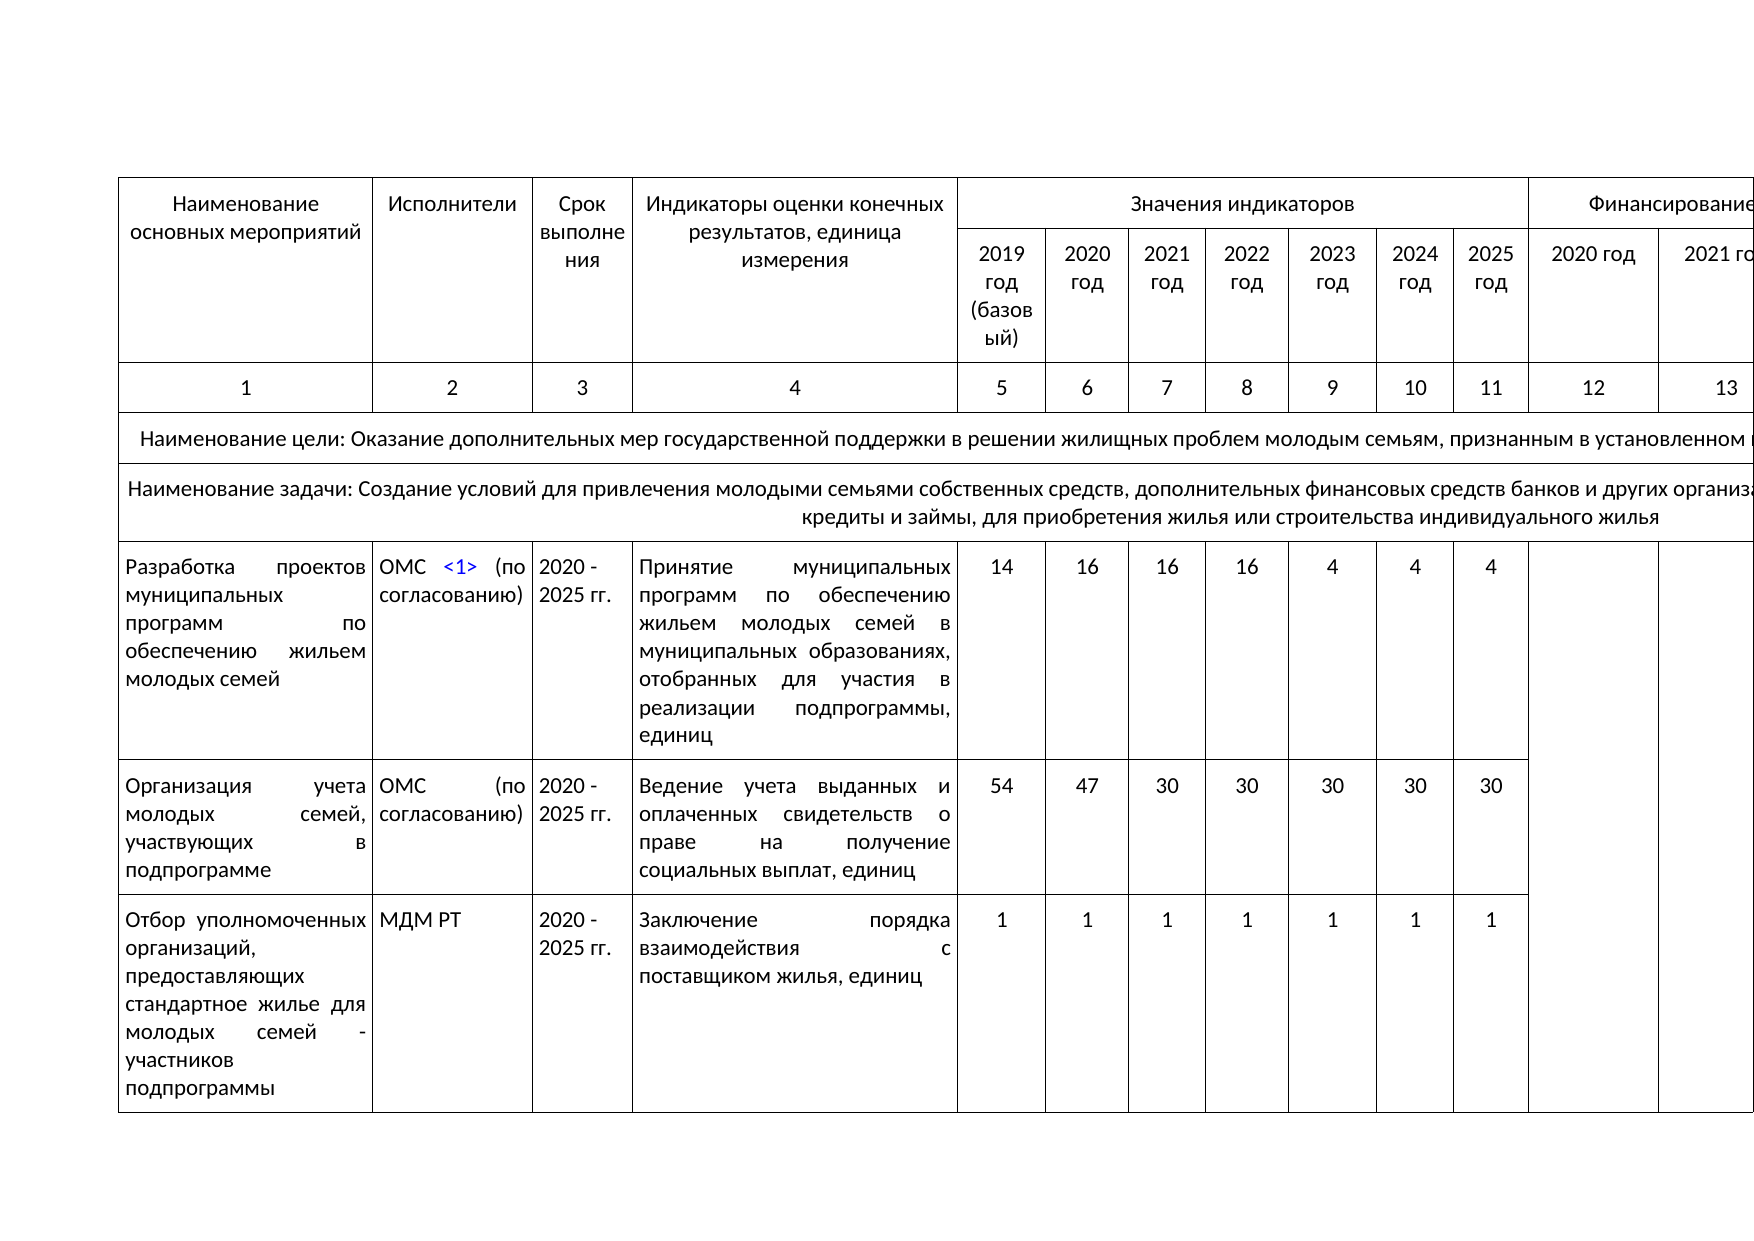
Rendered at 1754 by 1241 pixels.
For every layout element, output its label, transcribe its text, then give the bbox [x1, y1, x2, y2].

table_cell [1659, 542, 1753, 1112]
table_cell Заключение порядка взаимодействия с поставщиком жилья, единиц [633, 895, 957, 1112]
table_cell 11 [1454, 363, 1528, 412]
table_cell 30 [1454, 760, 1528, 894]
table_header Индикаторы оценки конечных результатов, единица измерения [633, 178, 957, 362]
table_cell 30 [1129, 760, 1205, 894]
table_header Значения индикаторов [958, 178, 1528, 227]
table_cell 2020 год [1529, 229, 1658, 362]
table_cell 9 [1289, 363, 1376, 412]
table_cell 5 [958, 363, 1045, 412]
table_cell [1529, 542, 1658, 1112]
table_cell 1 [1206, 895, 1288, 1112]
table_cell 4 [1454, 542, 1528, 759]
table_cell 54 [958, 760, 1045, 894]
table_cell Организация учета молодых семей, участвующих в подпрограмме [119, 760, 372, 894]
table_cell 16 [1206, 542, 1288, 759]
table_cell 12 [1529, 363, 1658, 412]
table_cell 2023 год [1289, 229, 1376, 362]
table_cell 10 [1377, 363, 1453, 412]
table_cell Разработка проектов муниципальных программ по обеспечению жильем молодых семей [119, 542, 372, 759]
table_cell 4 [1289, 542, 1376, 759]
table_cell 2020 год [1046, 229, 1128, 362]
table_header Исполнители [373, 178, 532, 362]
table_cell 2021 год [1129, 229, 1205, 362]
table_cell 1 [1129, 895, 1205, 1112]
table_header Финансирование с указанием источника финансирования, тыс. рублей [1529, 178, 1753, 227]
table_cell Принятие муниципальных программ по обеспечению жильем молодых семей в муниципальных образованиях, отобранных для участия в реализации подпрограммы, единиц [633, 542, 957, 759]
table_cell Наименование задачи: Создание условий для привлечения молодыми семьями собственных средств, дополнительных финансовых средств банков и других организаций, в том числе предоставляющих ипотечные жилищные кредиты и займы, для приобретения жилья или строительства индивидуального жилья [119, 464, 1753, 541]
table_cell ОМС <1> (по согласованию) [373, 542, 532, 759]
table_cell 2019 год (базовый) [958, 229, 1045, 362]
table_cell ОМС (по согласованию) [373, 760, 532, 894]
table_cell 30 [1289, 760, 1376, 894]
table_cell 2021 год [1659, 229, 1753, 362]
table_cell 2020 - 2025 гг. [533, 895, 632, 1112]
table_cell Ведение учета выданных и оплаченных свидетельств о праве на получение социальных выплат, единиц [633, 760, 957, 894]
table_cell 2025 год [1454, 229, 1528, 362]
table_cell 30 [1377, 760, 1453, 894]
table_cell 1 [119, 363, 372, 412]
table_cell 16 [1129, 542, 1205, 759]
table_cell 3 [533, 363, 632, 412]
table_cell 1 [1289, 895, 1376, 1112]
table_cell 30 [1206, 760, 1288, 894]
table_cell Наименование цели: Оказание дополнительных мер государственной поддержки в решении жилищных проблем молодым семьям, признанным в установленном порядке нуждающимися в улучшении жилищных условий [119, 413, 1753, 462]
table_cell 7 [1129, 363, 1205, 412]
table_cell 8 [1206, 363, 1288, 412]
table_cell 1 [1377, 895, 1453, 1112]
table_cell 47 [1046, 760, 1128, 894]
table_cell 13 [1659, 363, 1753, 412]
table_cell 4 [1377, 542, 1453, 759]
table_header Срок выполнения [533, 178, 632, 362]
table_cell 4 [633, 363, 957, 412]
table_cell 1 [1046, 895, 1128, 1112]
table_cell 2 [373, 363, 532, 412]
table_cell 2020 - 2025 гг. [533, 542, 632, 759]
table_header Наименование основных мероприятий [119, 178, 372, 362]
table_cell 6 [1046, 363, 1128, 412]
table_cell 2024 год [1377, 229, 1453, 362]
table_cell 16 [1046, 542, 1128, 759]
table_cell МДМ РТ [373, 895, 532, 1112]
table_cell Отбор уполномоченных организаций, предоставляющих стандартное жилье для молодых семей - участников подпрограммы [119, 895, 372, 1112]
table_cell 14 [958, 542, 1045, 759]
table_cell 1 [958, 895, 1045, 1112]
table_cell 2022 год [1206, 229, 1288, 362]
table_cell 2020 - 2025 гг. [533, 760, 632, 894]
table_cell 1 [1454, 895, 1528, 1112]
